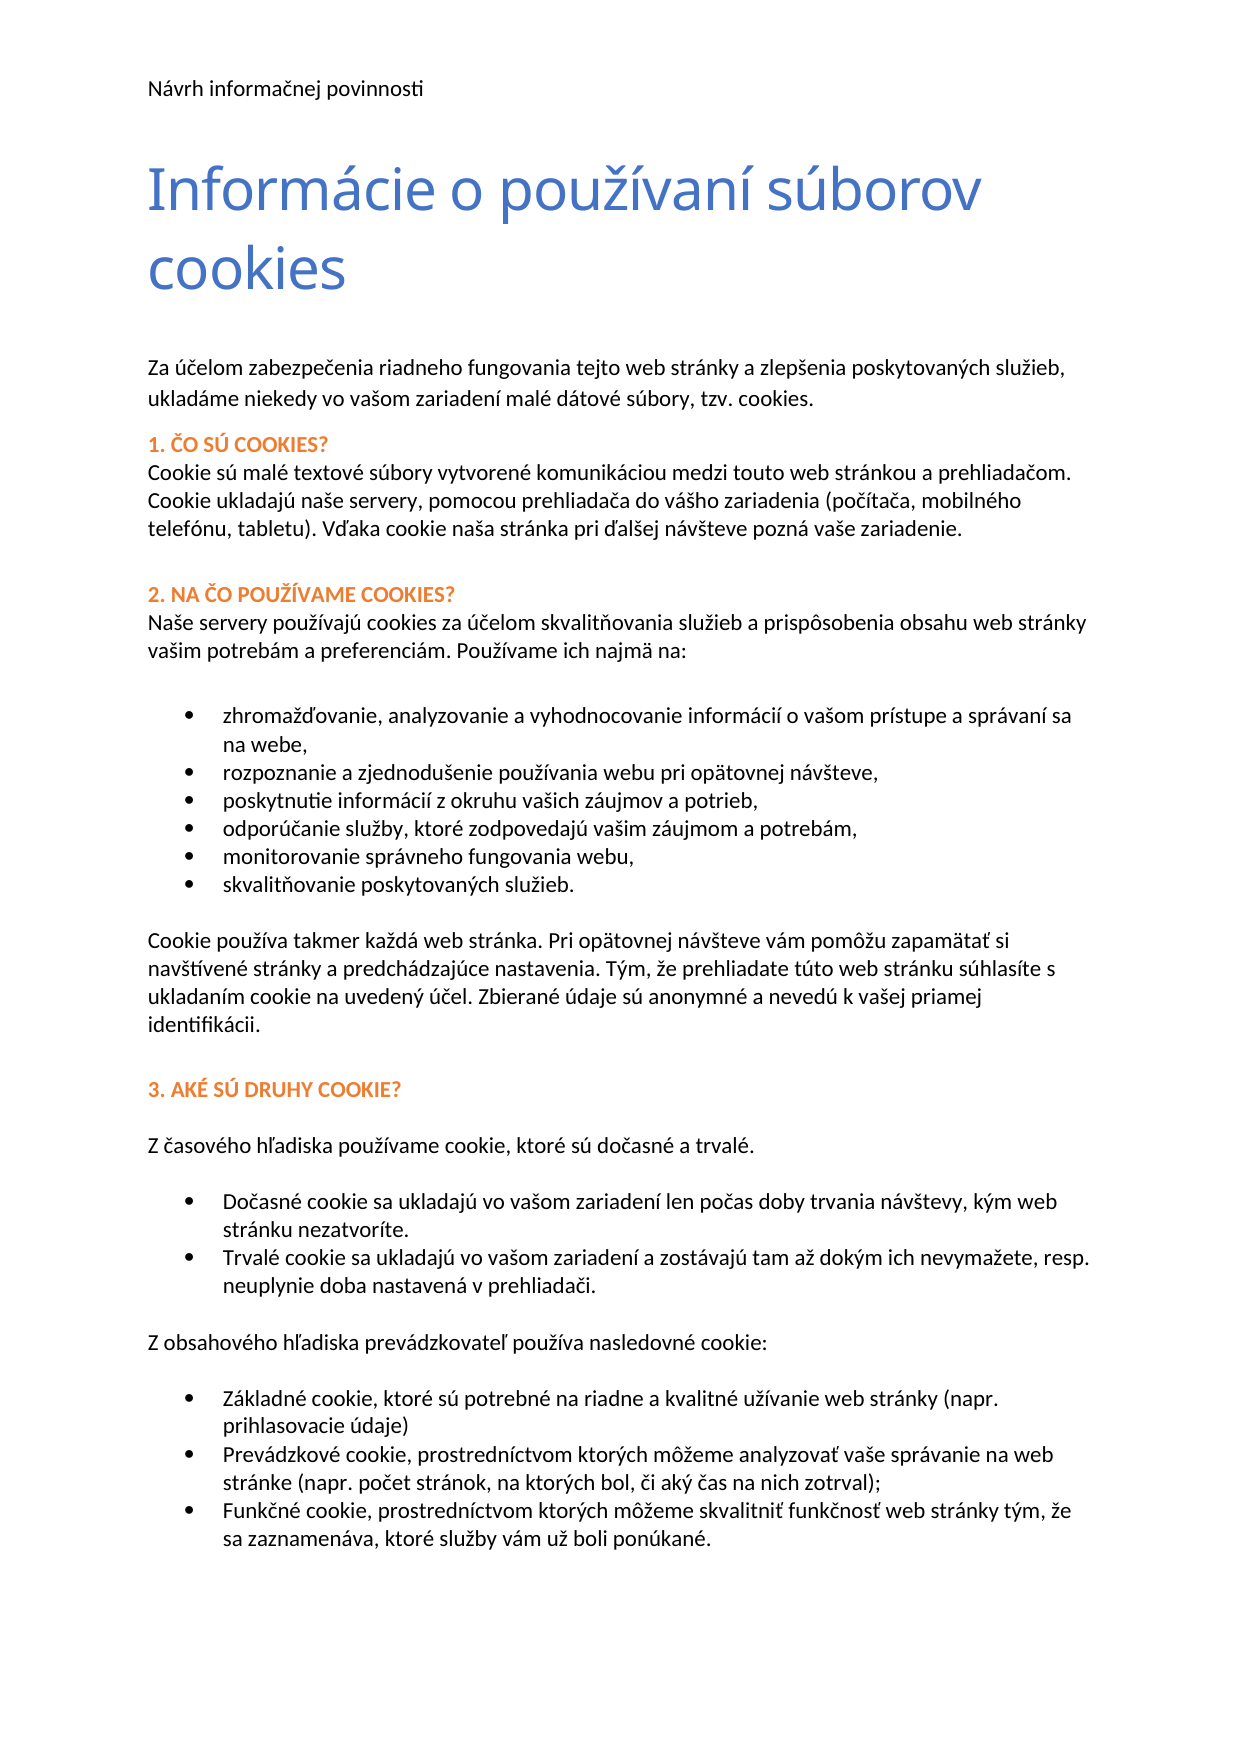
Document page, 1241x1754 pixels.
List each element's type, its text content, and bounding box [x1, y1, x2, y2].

list Dočasné cookie sa ukladajú vo vašom zariadení len počas doby trvania návštevy, kým web stránku nezatvoríte. [185, 1187, 1093, 1243]
text Z obsahového hľadiska prevádzkovateľ používa nasledovné cookie: [148, 1328, 1093, 1356]
text Cookie používa takmer každá web stránka. Pri opätovnej návšteve vám pomôžu zapamätať si navštívené stránky a predchádzajúce nastavenia. Tým, že prehliadate túto web stránku súhlasíte s ukladaním cookie na uvedený účel. Zbierané údaje sú anonymné a nevedú k vašej priamej identifikácii. [148, 926, 1093, 1038]
list Základné cookie, ktoré sú potrebné na riadne a kvalitné užívanie web stránky (napr. prihlasovacie údaje) [185, 1384, 1093, 1440]
title Informácie o používaní súborov cookies [148, 148, 1093, 307]
list rozpoznanie a zjednodušenie používania webu pri opätovnej návšteve, [185, 758, 1093, 786]
list skvalitňovanie poskytovaných služieb. [185, 870, 1093, 898]
list monitorovanie správneho fungovania webu, [185, 842, 1093, 870]
list Funkčné cookie, prostredníctvom ktorých môžeme skvalitniť funkčnosť web stránky tým, že sa zaznamenáva, ktoré služby vám už boli ponúkané. [185, 1496, 1093, 1552]
list Prevádzkové cookie, prostredníctvom ktorých môžeme analyzovať vaše správanie na web stránke (napr. počet stránok, na ktorých bol, či aký čas na nich zotrval); [185, 1440, 1093, 1496]
text 2. Na čo používame cookies? Naše servery používajú cookies za účelom skvalitňovania služieb a prispôsobenia obsahu web stránky vašim potrebám a preferenciám. Používame ich najmä na: [148, 580, 1093, 664]
list poskytnutie informácií z okruhu vašich záujmov a potrieb, [185, 786, 1093, 814]
text Za účelom zabezpečenia riadneho fungovania tejto web stránky a zlepšenia poskytovaných služieb, ukladáme niekedy vo vašom zariadení malé dátové súbory, tzv. cookies. [148, 353, 1093, 412]
list odporúčanie služby, ktoré zodpovedajú vašim záujmom a potrebám, [185, 814, 1093, 842]
text Z časového hľadiska používame cookie, ktoré sú dočasné a trvalé. [148, 1131, 1093, 1187]
text 1. Čo sú cookies? Cookie sú malé textové súbory vytvorené komunikáciou medzi touto web stránkou a prehliadačom. Cookie ukladajú naše servery, pomocou prehliadača do vášho zariadenia (počítača, mobilného telefónu, tabletu). Vďaka cookie naša stránka pri ďalšej návšteve pozná vaše zariadenie. [148, 431, 1093, 543]
list zhromažďovanie, analyzovanie a vyhodnocovanie informácií o vašom prístupe a správaní sa na webe, [185, 702, 1093, 758]
text 3. Aké sú druhy cookie? [148, 1075, 1093, 1131]
list Trvalé cookie sa ukladajú vo vašom zariadení a zostávajú tam až dokým ich nevymažete, resp. neuplynie doba nastavená v prehliadači. [185, 1243, 1093, 1299]
